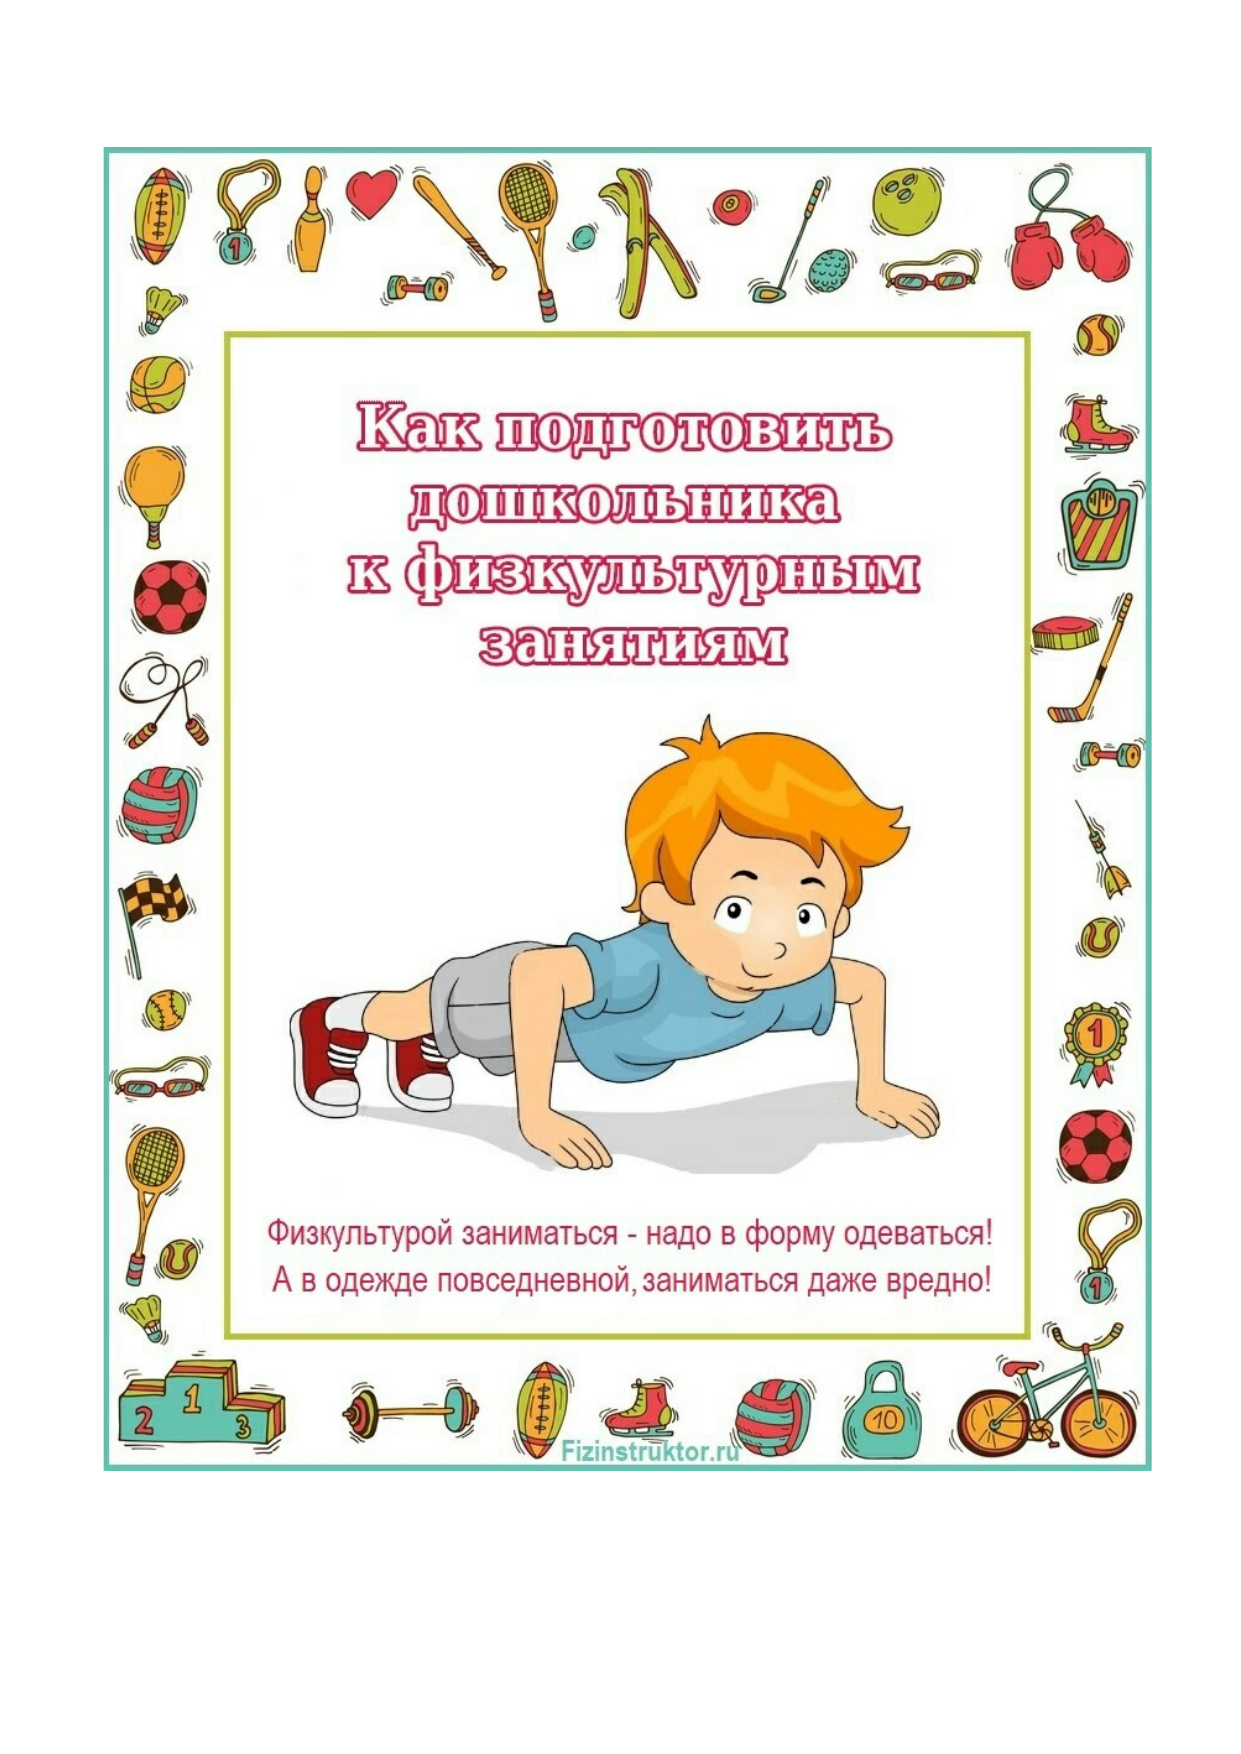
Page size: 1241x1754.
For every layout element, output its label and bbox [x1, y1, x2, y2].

picture [103, 147, 1152, 1471]
